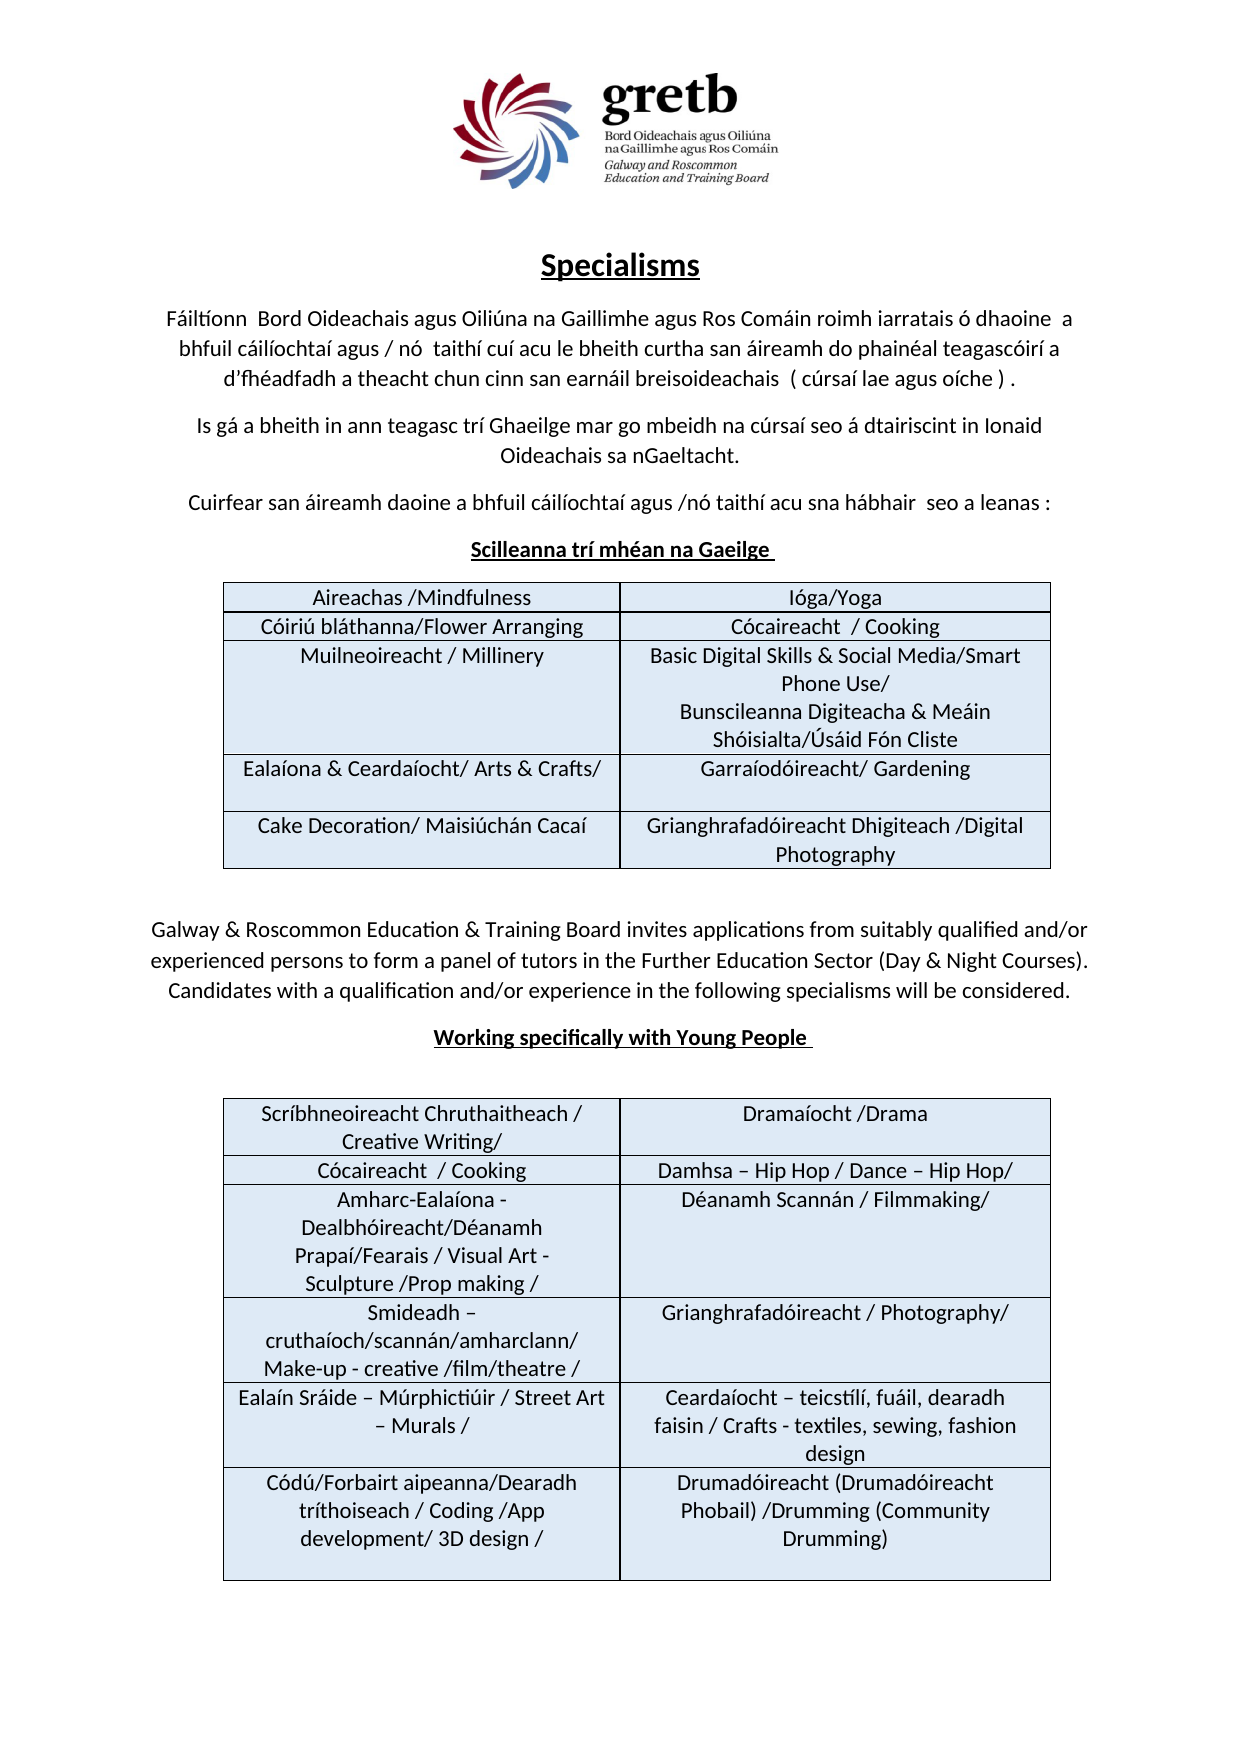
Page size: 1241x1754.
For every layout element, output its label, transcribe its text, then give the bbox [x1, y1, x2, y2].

table_cell Déanamh Scannán / Filmmaking/ [621, 1185, 1050, 1297]
table_cell Basic Digital Skills & Social Media/Smart Phone Use/ Bunscileanna Digiteacha & Meáin Shóisialta/Úsáid Fón Cliste [621, 641, 1050, 753]
table_cell Grianghrafadóireacht Dhigiteach /Digital Photography [621, 812, 1050, 868]
table_cell Grianghrafadóireacht / Photography/ [621, 1298, 1050, 1382]
table_cell Códú/Forbairt aipeanna/Dearadh tríthoiseach / Coding /App development/ 3D design / [224, 1468, 619, 1580]
table_cell Muilneoireacht / Millinery [224, 641, 619, 753]
text Specialisms [150, 243, 1090, 284]
table_cell Damhsa – Hip Hop / Dance – Hip Hop/ [621, 1156, 1050, 1184]
table_cell Ealaín Sráide – Múrphictiúir / Street Art – Murals / [224, 1383, 619, 1467]
text Fáiltíonn Bord Oideachais agus Oiliúna na Gaillimhe agus Ros Comáin roimh iarratais ó dhaoine a bhfuil cáilíochtaí agus / nó taithí cuí acu le bheith curtha san áireamh do phainéal teagascóirí a d’fhéadfadh a theacht chun cinn san earnáil breisoideachais ( cúrsaí lae agus oíche ) . [150, 304, 1090, 393]
table_cell Garraíodóireacht/ Gardening [621, 755, 1050, 811]
text Working specifically with Young People [150, 1023, 1090, 1051]
text Cuirfear san áireamh daoine a bhfuil cáilíochtaí agus /nó taithí acu sna hábhair seo a leanas : [150, 488, 1090, 517]
table_cell Cake Decoration/ Maisiúchán Cacaí [224, 812, 619, 868]
text Galway & Roscommon Education & Training Board invites applications from suitably qualified and/or experienced persons to form a panel of tutors in the Further Education Sector (Day & Night Courses). Candidates with a qualification and/or experience in the following specialisms will be considered. [150, 916, 1090, 1004]
table_cell Smideadh – cruthaíoch/scannán/amharclann/ Make-up - creative /film/theatre / [224, 1298, 619, 1382]
table_cell Cócaireacht / Cooking [224, 1156, 619, 1184]
table_header Scríbhneoireacht Chruthaitheach / Creative Writing/ [224, 1099, 619, 1155]
table_cell Drumadóireacht (Drumadóireacht Phobail) /Drumming (Community Drumming) [621, 1468, 1050, 1580]
table_header Aireachas /Mindfulness [224, 583, 619, 611]
table_cell Ealaíona & Ceardaíocht/ Arts & Crafts/ [224, 755, 619, 811]
table_cell Amharc-Ealaíona - Dealbhóireacht/Déanamh Prapaí/Fearais / Visual Art - Sculpture /Prop making / [224, 1185, 619, 1297]
table_cell Ceardaíocht – teicstílí, fuáil, dearadh faisin / Crafts - textiles, sewing, fashion design [621, 1383, 1050, 1467]
text Scilleanna trí mhéan na Gaeilge [150, 535, 1090, 563]
text Is gá a bheith in ann teagasc trí Ghaeilge mar go mbeidh na cúrsaí seo á dtairiscint in Ionaid Oideachais sa nGaeltacht. [150, 411, 1090, 470]
picture [448, 73, 792, 189]
table_header Ióga/Yoga [621, 583, 1050, 611]
table_cell Cócaireacht / Cooking [621, 613, 1050, 640]
table_header Dramaíocht /Drama [621, 1099, 1050, 1155]
table_cell Cóiriú bláthanna/Flower Arranging [224, 613, 619, 640]
